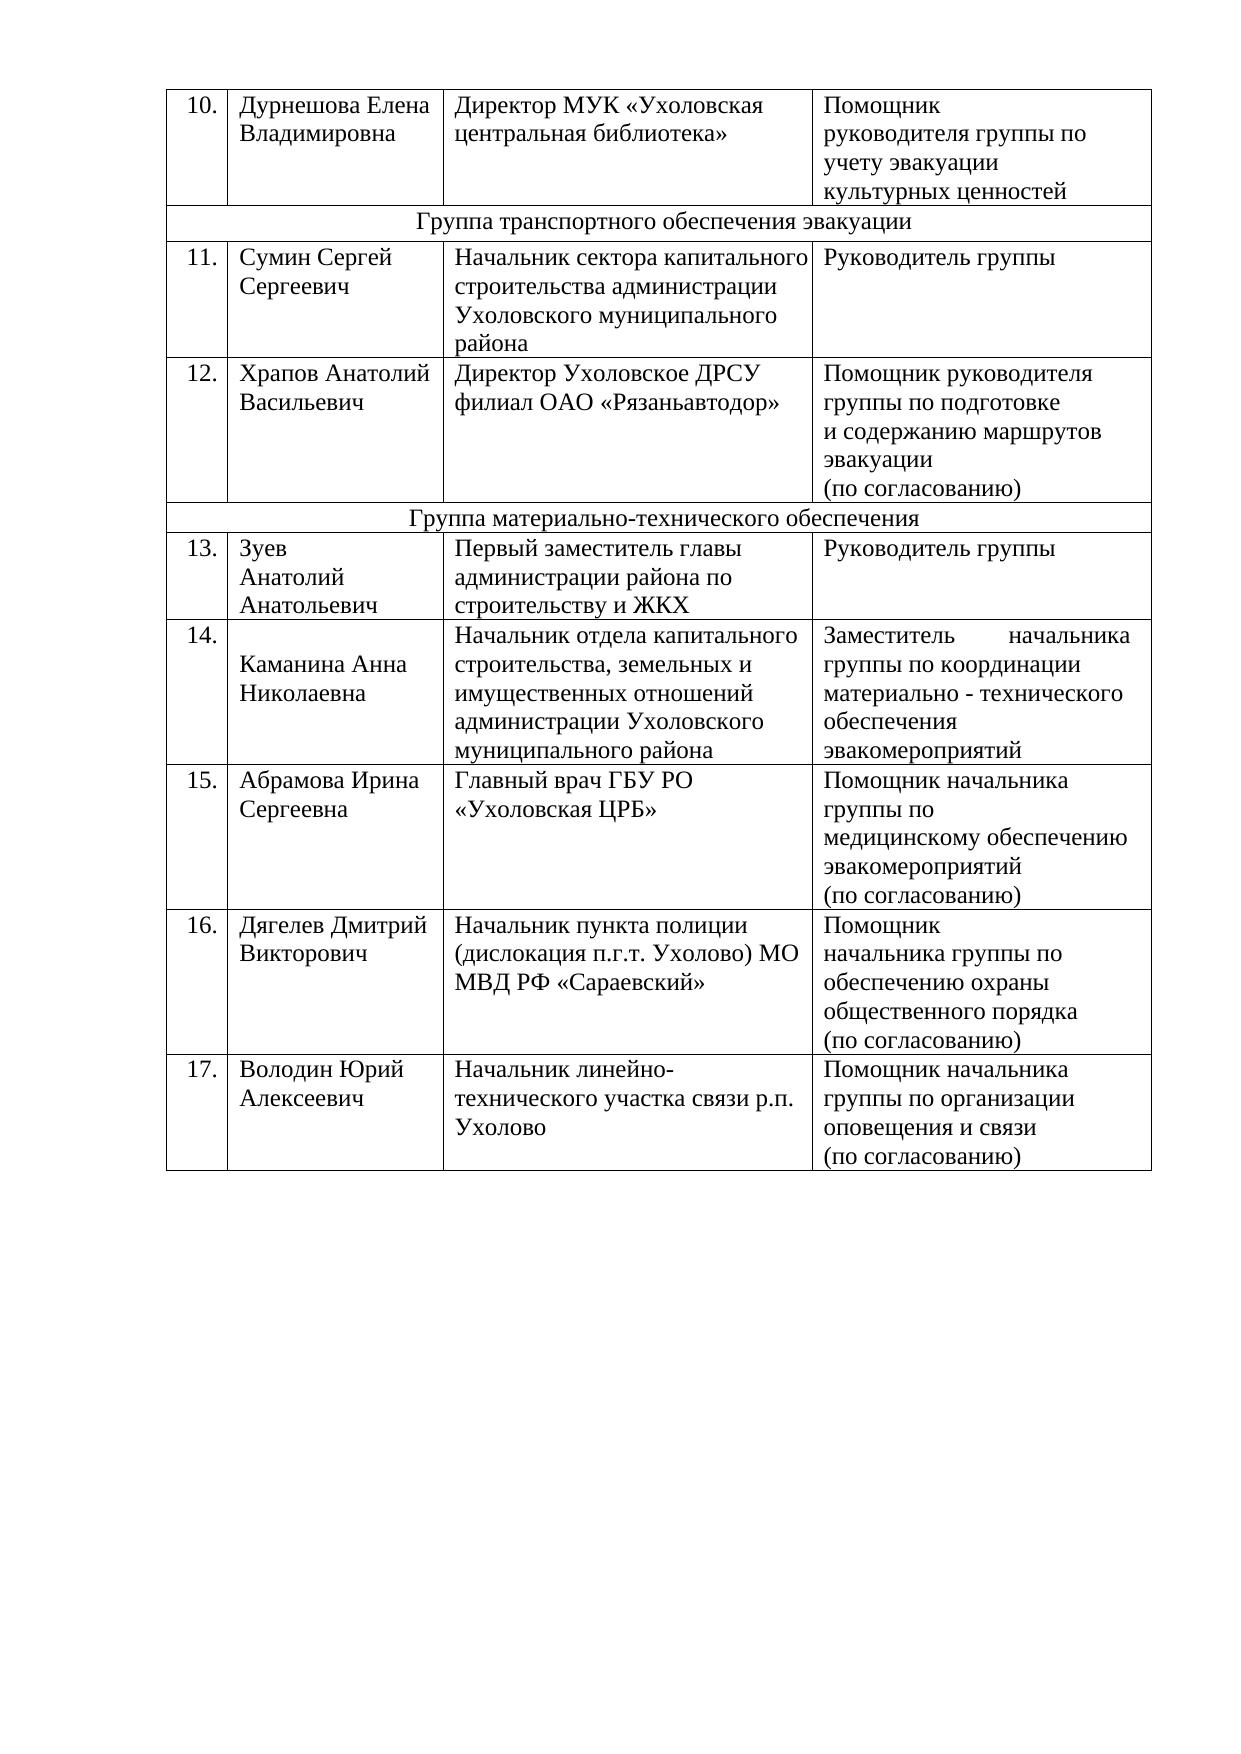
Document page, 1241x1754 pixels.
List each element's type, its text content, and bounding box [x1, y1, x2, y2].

table_cell Заместитель начальника группы по координации материально - технического обеспечения эвакомероприятий [813, 620, 1151, 764]
table_cell Начальник линейно-технического участка связи р.п. Ухолово [444, 1055, 812, 1169]
table_cell Храпов Анатолий Васильевич [228, 358, 443, 502]
table_cell 16. [167, 910, 227, 1053]
table_cell Группа материально-технического обеспечения [167, 503, 1151, 532]
table_cell Начальник сектора капитального строительства администрации Ухоловского муниципального района [444, 242, 812, 357]
table_cell Первый заместитель главы администрации района по строительству и ЖКХ [444, 533, 812, 619]
table_cell Помощник начальника группы по медицинскому обеспечению эвакомероприятий (по согласованию) [813, 765, 1151, 909]
table_cell Руководитель группы [813, 533, 1151, 619]
table_cell Помощник руководителя группы по учету эвакуации культурных ценностей [813, 90, 1151, 205]
table_cell 11. [167, 242, 227, 357]
table_cell 13. [167, 533, 227, 619]
table_cell Начальник пункта полиции (дислокация п.г.т. Ухолово) МО МВД РФ «Сараевский» [444, 910, 812, 1053]
table_cell Начальник отдела капитального строительства, земельных и имущественных отношений администрации Ухоловского муниципального района [444, 620, 812, 764]
table_cell Дурнешова Елена Владимировна [228, 90, 443, 205]
table_cell Дягелев Дмитрий Викторович [228, 910, 443, 1053]
table_cell 14. [167, 620, 227, 764]
table_cell 17. [167, 1055, 227, 1169]
table_cell Зуев Анатолий Анатольевич [228, 533, 443, 619]
table_cell 15. [167, 765, 227, 909]
table_cell Абрамова Ирина Сергеевна [228, 765, 443, 909]
table_cell Главный врач ГБУ РО «Ухоловская ЦРБ» [444, 765, 812, 909]
table_cell 12. [167, 358, 227, 502]
table_cell Помощник начальника группы по организации оповещения и связи (по согласованию) [813, 1055, 1151, 1169]
table_cell Группа транспортного обеспечения эвакуации [167, 206, 1151, 241]
table_cell Помощник руководителя группы по подготовке и содержанию маршрутов эвакуации (по согласованию) [813, 358, 1151, 502]
table_cell Каманина Анна Николаевна [228, 620, 443, 764]
table_cell Помощник начальника группы по обеспечению охраны общественного порядка (по согласованию) [813, 910, 1151, 1053]
table_cell Сумин Сергей Сергеевич [228, 242, 443, 357]
table_cell 10. [167, 90, 227, 205]
table_cell Руководитель группы [813, 242, 1151, 357]
table_cell Директор МУК «Ухоловская центральная библиотека» [444, 90, 812, 205]
table_cell Директор Ухоловское ДРСУ филиал ОАО «Рязаньавтодор» [444, 358, 812, 502]
table_cell Володин Юрий Алексеевич [228, 1055, 443, 1169]
